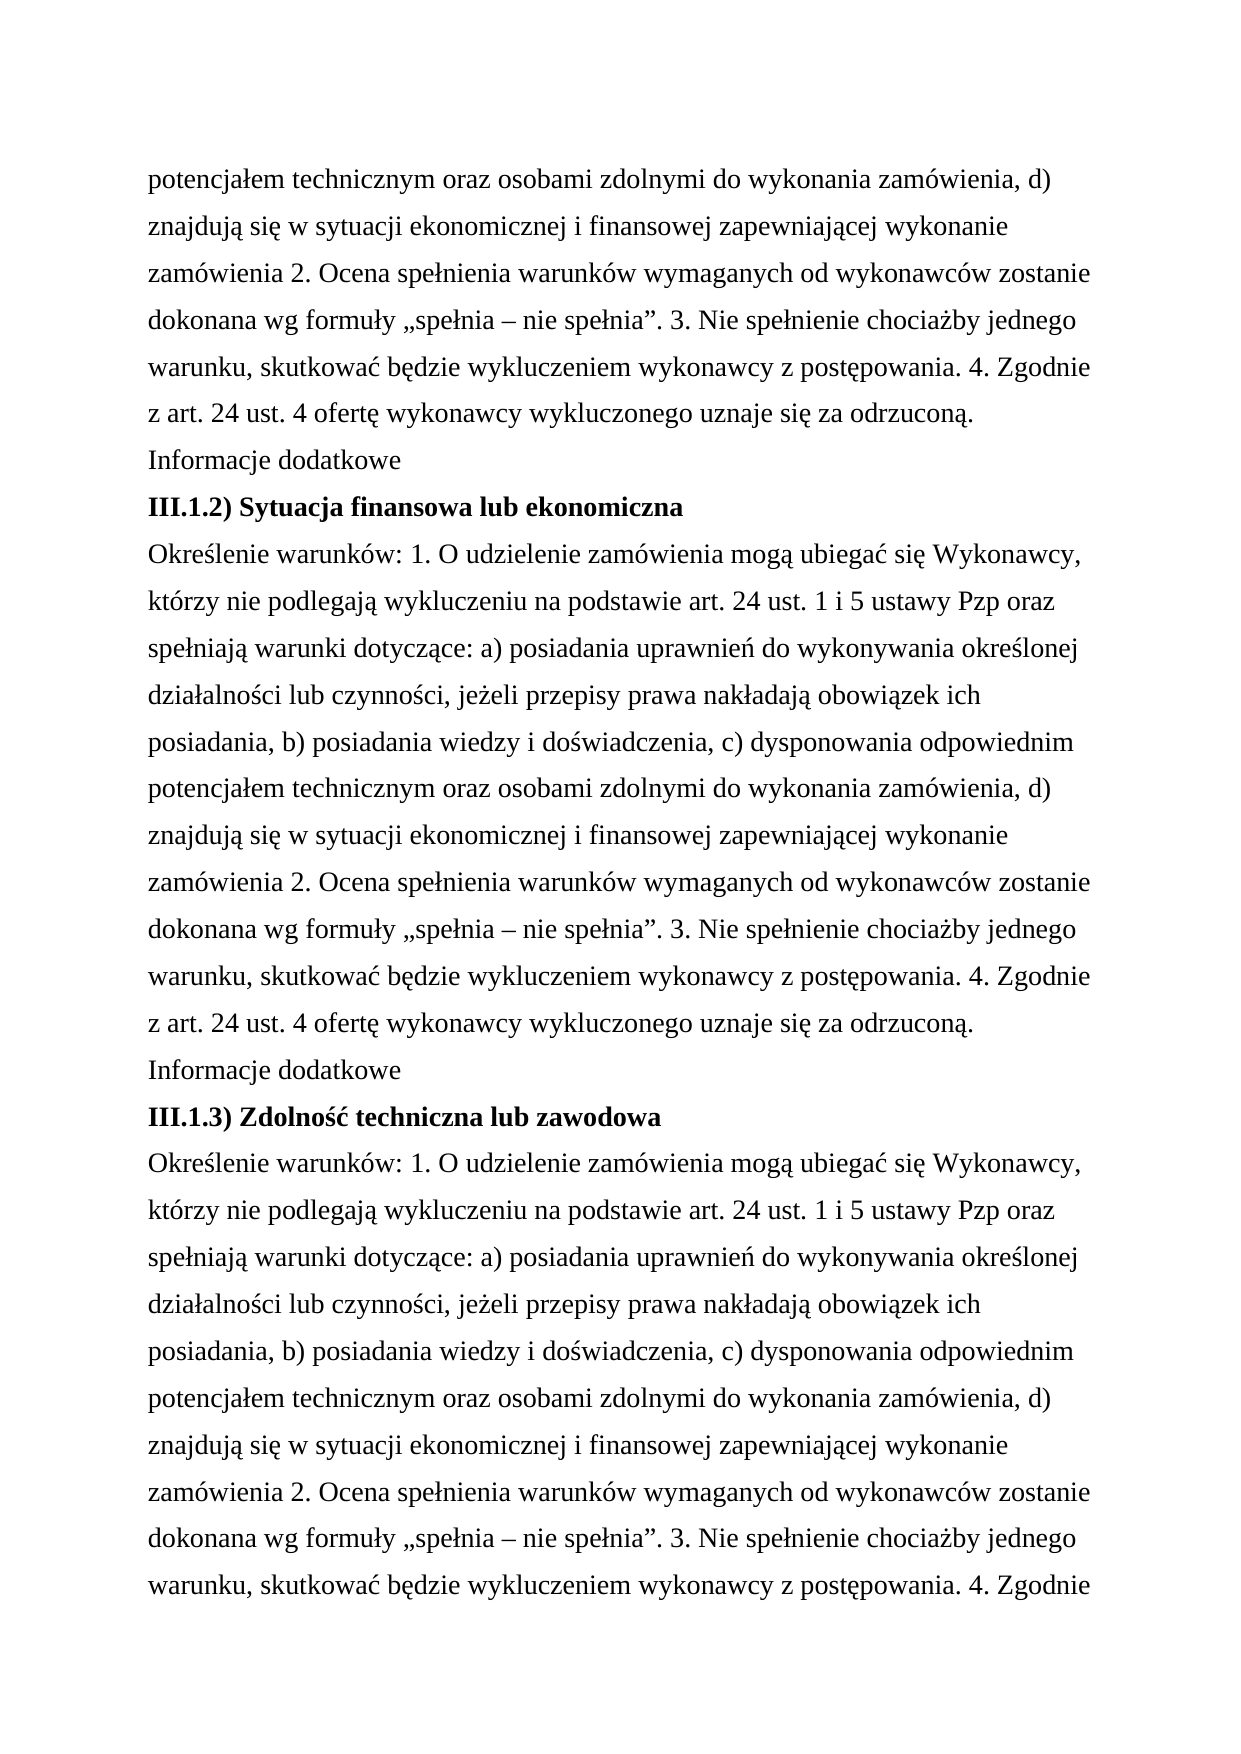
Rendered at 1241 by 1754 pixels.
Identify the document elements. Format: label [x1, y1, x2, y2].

text [148, 148, 1093, 1601]
